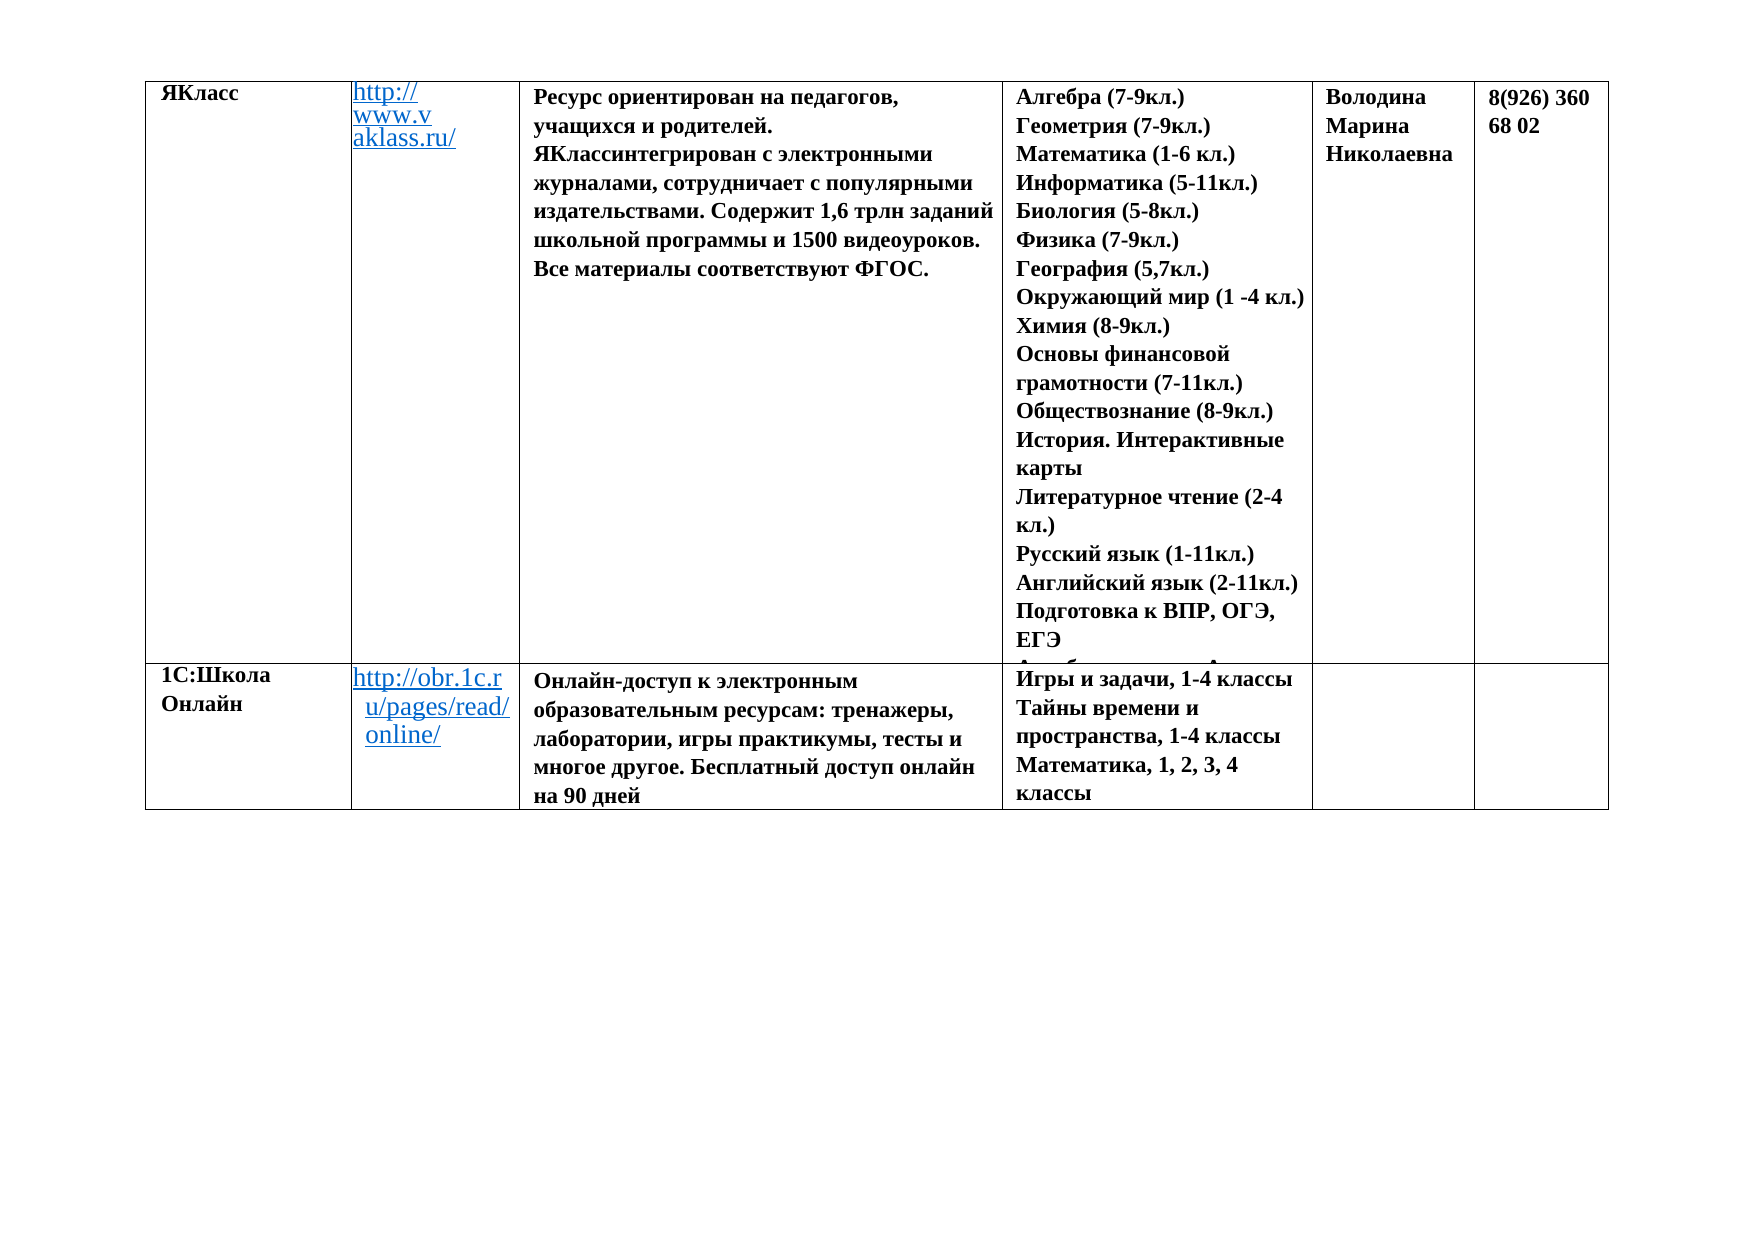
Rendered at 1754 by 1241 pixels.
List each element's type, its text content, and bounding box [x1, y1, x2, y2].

table_cell ЯКласс [146, 82, 351, 663]
table_cell Алгебра (7-9кл.) Геометрия (7-9кл.) Математика (1-6 кл.) Информатика (5-11кл.) Биология (5-8кл.) Физика (7-9кл.) География (5,7кл.) Окружающий мир (1 -4 кл.) Химия (8-9кл.) Основы финансовой грамотности (7-11кл.) Обществознание (8-9кл.) История. Интерактивные карты Литературное чтение (2-4 кл.) Русский язык (1-11кл.) Английский язык (2-11кл.) Подготовка к ВПР, ОГЭ, ЕГЭ Алгебра и начала Анализа (10кл.) [1003, 82, 1312, 663]
table_cell Володина Марина Николаевна [1313, 82, 1474, 663]
table_cell http://www.vaklass.ru/ [352, 82, 519, 663]
table_cell http://obr.1c.r u/pages/read/ online/ [352, 664, 519, 809]
table_cell Ресурс ориентирован на педагогов, учащихся и родителей. ЯКлассинтегрирован с электронными журналами, сотрудничает с популярными издательствами. Содержит 1,6 трлн заданий школьной программы и 1500 видеоуроков. Все материалы соответствуют ФГОС. [520, 82, 1002, 663]
table_cell Онлайн-доступ к электронным образовательным ресурсам: тренажеры, лаборатории, игры практикумы, тесты и многое другое. Бесплатный доступ онлайн на 90 дней [520, 664, 1002, 809]
table_cell [1313, 664, 1474, 809]
table_cell Игры и задачи, 1-4 классы Тайны времени и пространства, 1-4 классы Математика, 1, 2, 3, 4 классы [1003, 664, 1312, 809]
table_cell 8(926) 360 68 02 [1475, 82, 1608, 663]
table_cell 1С:Школа Онлайн [146, 664, 351, 809]
table_cell [1475, 664, 1608, 809]
